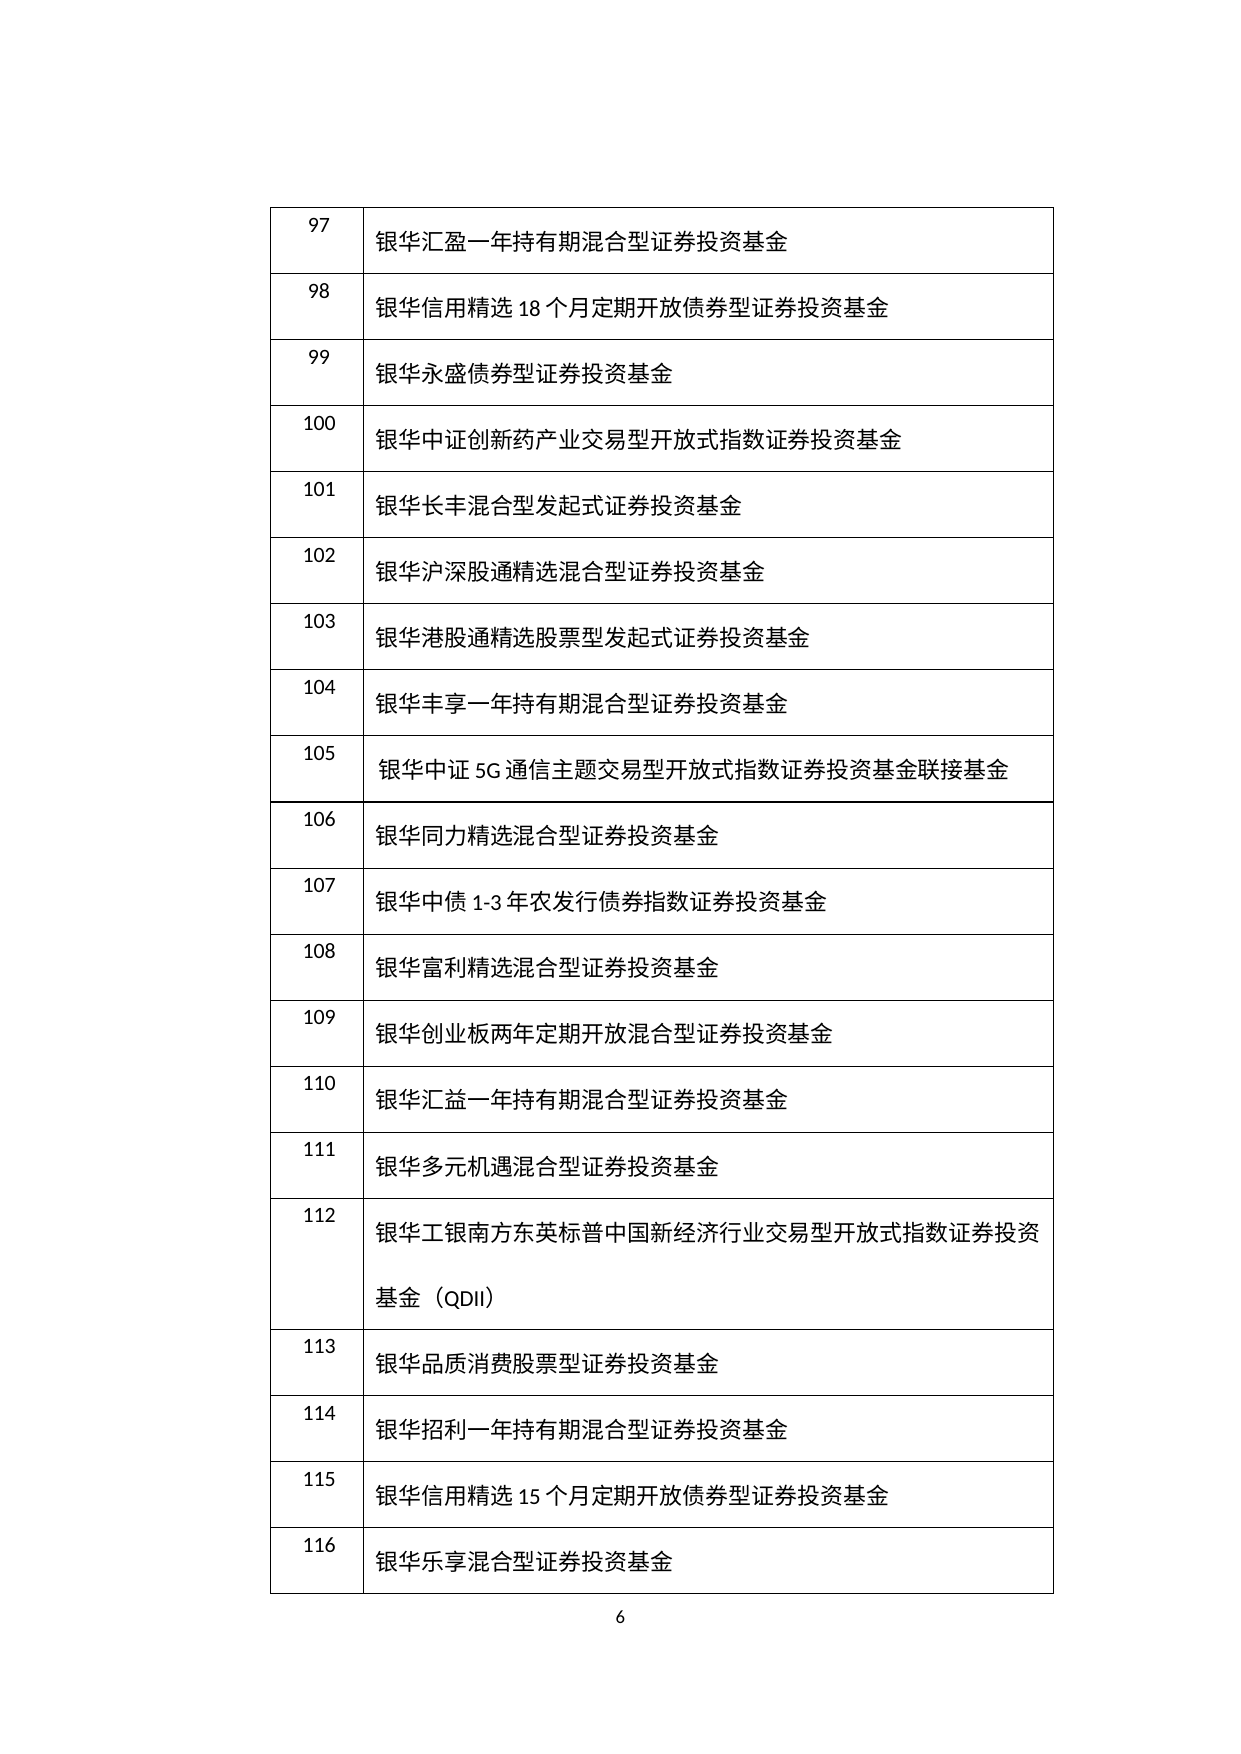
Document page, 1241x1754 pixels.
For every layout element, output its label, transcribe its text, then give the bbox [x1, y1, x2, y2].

table_cell 107 [271, 869, 363, 933]
table_cell 银华多元机遇混合型证券投资基金 [364, 1133, 1053, 1198]
table_cell 银华乐享混合型证券投资基金 [364, 1528, 1053, 1593]
table_cell 银华中证创新药产业交易型开放式指数证券投资基金 [364, 406, 1053, 471]
table_cell 银华港股通精选股票型发起式证券投资基金 [364, 604, 1053, 669]
table_cell 银华中证5G通信主题交易型开放式指数证券投资基金联接基金 [364, 736, 1053, 801]
table_cell 115 [271, 1462, 363, 1527]
table_cell 银华沪深股通精选混合型证券投资基金 [364, 538, 1053, 603]
table_cell 108 [271, 935, 363, 999]
table_cell 112 [271, 1199, 363, 1329]
table_cell 银华中债1-3年农发行债券指数证券投资基金 [364, 869, 1053, 933]
table_cell 银华品质消费股票型证券投资基金 [364, 1330, 1053, 1395]
table_cell 99 [271, 340, 363, 405]
table_cell 105 [271, 736, 363, 801]
table_cell 银华长丰混合型发起式证券投资基金 [364, 472, 1053, 537]
table_cell 101 [271, 472, 363, 537]
table_cell 111 [271, 1133, 363, 1198]
table_cell 113 [271, 1330, 363, 1395]
table_cell 110 [271, 1067, 363, 1132]
table_cell 100 [271, 406, 363, 471]
table_cell 98 [271, 274, 363, 339]
table_cell 116 [271, 1528, 363, 1593]
table_cell 银华信用精选18个月定期开放债券型证券投资基金 [364, 274, 1053, 339]
table_cell 109 [271, 1001, 363, 1066]
table_cell 银华信用精选15个月定期开放债券型证券投资基金 [364, 1462, 1053, 1527]
table_cell 106 [271, 803, 363, 867]
table_cell 银华汇盈一年持有期混合型证券投资基金 [364, 208, 1053, 273]
table_cell 104 [271, 670, 363, 735]
table_cell 97 [271, 208, 363, 273]
table_cell 103 [271, 604, 363, 669]
table_cell 银华创业板两年定期开放混合型证券投资基金 [364, 1001, 1053, 1066]
table_cell 银华汇益一年持有期混合型证券投资基金 [364, 1067, 1053, 1132]
table_cell 102 [271, 538, 363, 603]
table_cell 银华永盛债券型证券投资基金 [364, 340, 1053, 405]
table_cell 银华同力精选混合型证券投资基金 [364, 803, 1053, 867]
table_cell 114 [271, 1396, 363, 1461]
table_cell 银华工银南方东英标普中国新经济行业交易型开放式指数证券投资基金（QDII） [364, 1199, 1053, 1329]
table_cell 银华招利一年持有期混合型证券投资基金 [364, 1396, 1053, 1461]
table_cell 银华丰享一年持有期混合型证券投资基金 [364, 670, 1053, 735]
table_cell 银华富利精选混合型证券投资基金 [364, 935, 1053, 999]
